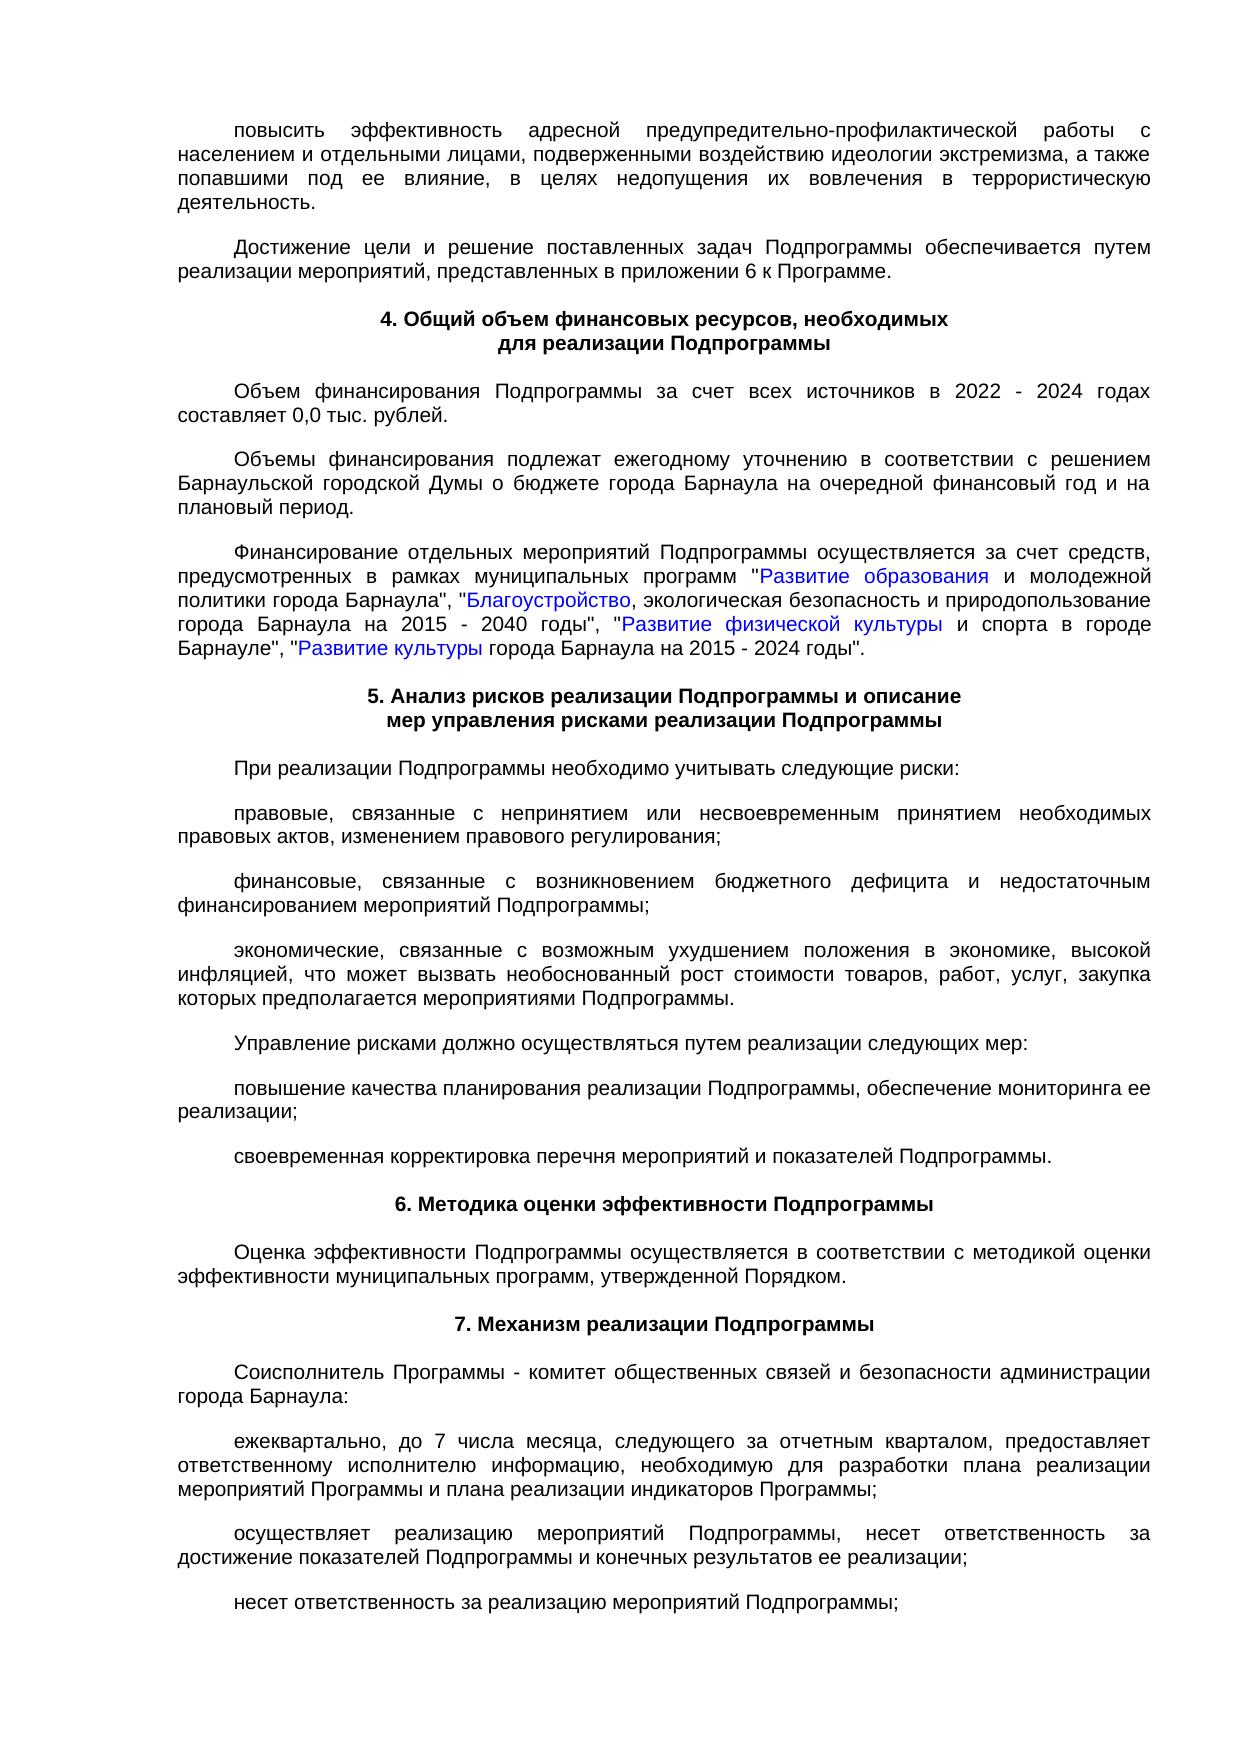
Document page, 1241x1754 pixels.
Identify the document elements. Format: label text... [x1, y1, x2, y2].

text повышение качества планирования реализации Подпрограммы, обеспечение мониторинга ее реализации; [177, 1075, 1152, 1123]
title 7. Механизм реализации Подпрограммы [177, 1312, 1152, 1336]
title 5. Анализ рисков реализации Подпрограммы и описание [177, 684, 1152, 708]
text повысить эффективность адресной предупредительно-профилактической работы с населением и отдельными лицами, подверженными воздействию идеологии экстремизма, а также попавшими под ее влияние, в целях недопущения их вовлечения в террористическую деятельность. [177, 118, 1152, 214]
text Достижение цели и решение поставленных задач Подпрограммы обеспечивается путем реализации мероприятий, представленных в приложении 6 к Программе. [177, 235, 1152, 283]
text осуществляет реализацию мероприятий Подпрограммы, несет ответственность за достижение показателей Подпрограммы и конечных результатов ее реализации; [177, 1521, 1152, 1569]
text Финансирование отдельных мероприятий Подпрограммы осуществляется за счет средств, предусмотренных в рамках муниципальных программ "Развитие образования и молодежной политики города Барнаула", "Благоустройство, экологическая безопасность и природопользование города Барнаула на 2015 - 2040 годы", "Развитие физической культуры и спорта в городе Барнауле", "Развитие культуры города Барнаула на 2015 - 2024 годы". [177, 540, 1152, 660]
text финансовые, связанные с возникновением бюджетного дефицита и недостаточным финансированием мероприятий Подпрограммы; [177, 869, 1152, 917]
text экономические, связанные с возможным ухудшением положения в экономике, высокой инфляцией, что может вызвать необоснованный рост стоимости товаров, работ, услуг, закупка которых предполагается мероприятиями Подпрограммы. [177, 938, 1152, 1010]
title для реализации Подпрограммы [177, 331, 1152, 354]
text При реализации Подпрограммы необходимо учитывать следующие риски: [177, 756, 1152, 779]
title 4. Общий объем финансовых ресурсов, необходимых [177, 307, 1152, 331]
text Объем финансирования Подпрограммы за счет всех источников в 2022 - 2024 годах составляет 0,0 тыс. рублей. [177, 378, 1152, 426]
text несет ответственность за реализацию мероприятий Подпрограммы; [177, 1590, 1152, 1614]
title мер управления рисками реализации Подпрограммы [177, 708, 1152, 732]
text Оценка эффективности Подпрограммы осуществляется в соответствии с методикой оценки эффективности муниципальных программ, утвержденной Порядком. [177, 1240, 1152, 1288]
title 6. Методика оценки эффективности Подпрограммы [177, 1192, 1152, 1216]
text своевременная корректировка перечня мероприятий и показателей Подпрограммы. [177, 1144, 1152, 1168]
text правовые, связанные с непринятием или несвоевременным принятием необходимых правовых актов, изменением правового регулирования; [177, 800, 1152, 848]
text Соисполнитель Программы - комитет общественных связей и безопасности администрации города Барнаула: [177, 1360, 1152, 1408]
text Объемы финансирования подлежат ежегодному уточнению в соответствии с решением Барнаульской городской Думы о бюджете города Барнаула на очередной финансовый год и на плановый период. [177, 447, 1152, 519]
text Управление рисками должно осуществляться путем реализации следующих мер: [177, 1031, 1152, 1054]
text ежеквартально, до 7 числа месяца, следующего за отчетным кварталом, предоставляет ответственному исполнителю информацию, необходимую для разработки плана реализации мероприятий Программы и плана реализации индикаторов Программы; [177, 1428, 1152, 1500]
